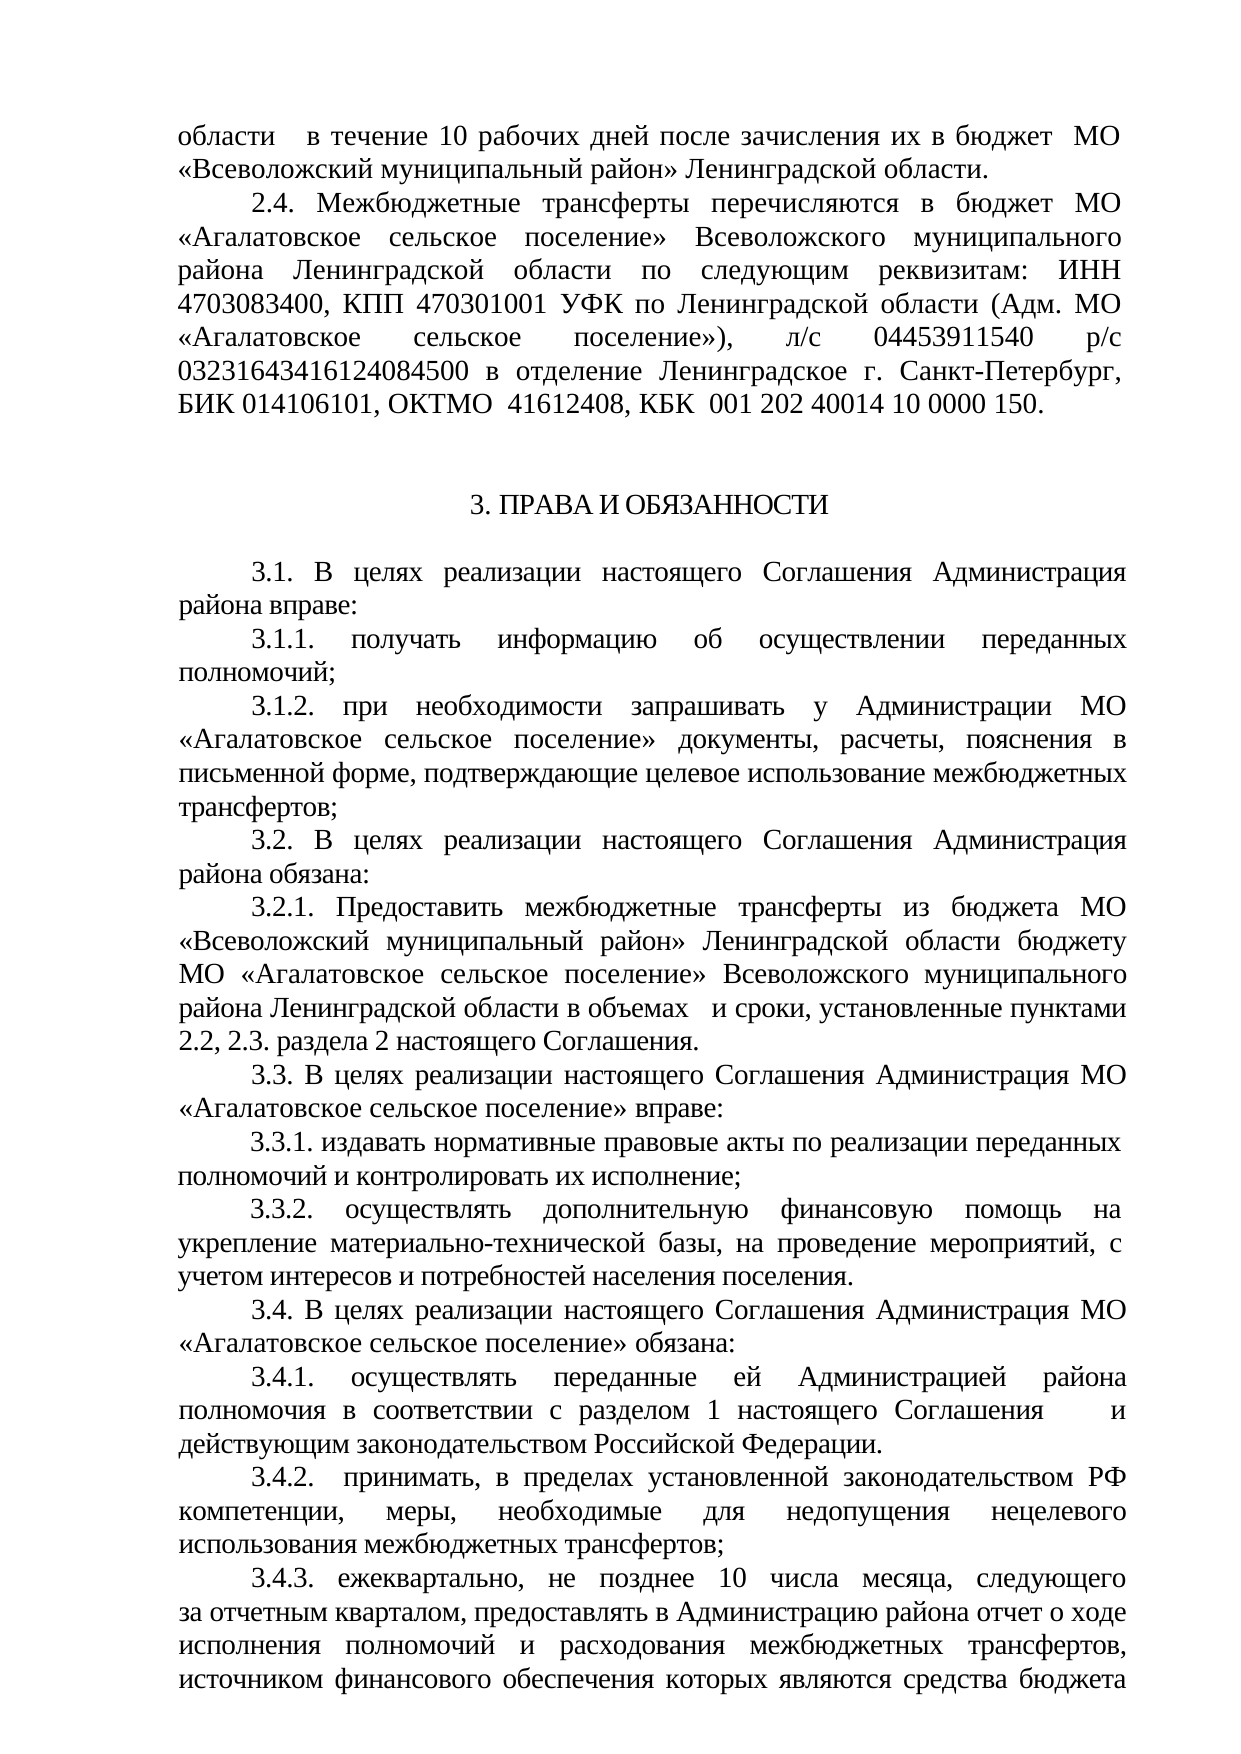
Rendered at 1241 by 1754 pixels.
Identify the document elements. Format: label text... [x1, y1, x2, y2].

text 2.4. Межбюджетные трансферты перечисляются в бюджет МО «Агалатовское сельское поселение» Всеволожского муниципального района Ленинградской области по следующим реквизитам: ИНН 4703083400, КПП 470301001 УФК по Ленинградской области (Адм. МО «Агалатовское сельское поселение»), л/с 04453911540 р/с 03231643416124084500 в отделение Ленинградское г. Санкт-Петербург, БИК 014106101, ОКТМО 41612408, КБК 001 202 40014 10 0000 150. [177, 185, 1122, 420]
text 3.4.2. принимать, в пределах установленной законодательством РФ компетенции, меры, необходимые для недопущения нецелевого использования межбюджетных трансфертов; [178, 1459, 1127, 1560]
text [177, 118, 1122, 185]
text 3.3.2. осуществлять дополнительную финансовую помощь на укрепление материально-технической базы, на проведение мероприятий, с учетом интересов и потребностей населения поселения. [177, 1191, 1122, 1292]
text 3.2.1. Предоставить межбюджетные трансферты из бюджета МО «Всеволожский муниципальный район» Ленинградской области бюджету МО «Агалатовское сельское поселение» Всеволожского муниципального района Ленинградской области в объемах и сроки, установленные пунктами 2.2, 2.3. раздела 2 настоящего Соглашения. [178, 889, 1127, 1057]
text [178, 1560, 1127, 1694]
text 3.3.1. издавать нормативные правовые акты по реализации переданных полномочий и контролировать их исполнение; [177, 1124, 1122, 1191]
text 3.1.1. получать информацию об осуществлении переданных полномочий; [178, 621, 1127, 688]
text 3.4. В целях реализации настоящего Соглашения Администрация МО «Агалатовское сельское поселение» обязана: [178, 1292, 1127, 1359]
text 3. ПРАВА И ОБЯЗАННОСТИ [177, 487, 1122, 520]
text 3.3. В целях реализации настоящего Соглашения Администрация МО «Агалатовское сельское поселение» вправе: [178, 1057, 1127, 1124]
text 3.1. В целях реализации настоящего Соглашения Администрация района вправе: [178, 554, 1127, 621]
text 3.4.1. осуществлять переданные ей Администрацией района полномочия в соответствии с разделом 1 настоящего Соглашения и действующим законодательством Российской Федерации. [178, 1359, 1127, 1459]
text 3.2. В целях реализации настоящего Соглашения Администрация района обязана: [178, 822, 1127, 889]
text 3.1.2. при необходимости запрашивать у Администрации МО «Агалатовское сельское поселение» документы, расчеты, пояснения в письменной форме, подтверждающие целевое использование межбюджетных трансфертов; [178, 688, 1127, 822]
